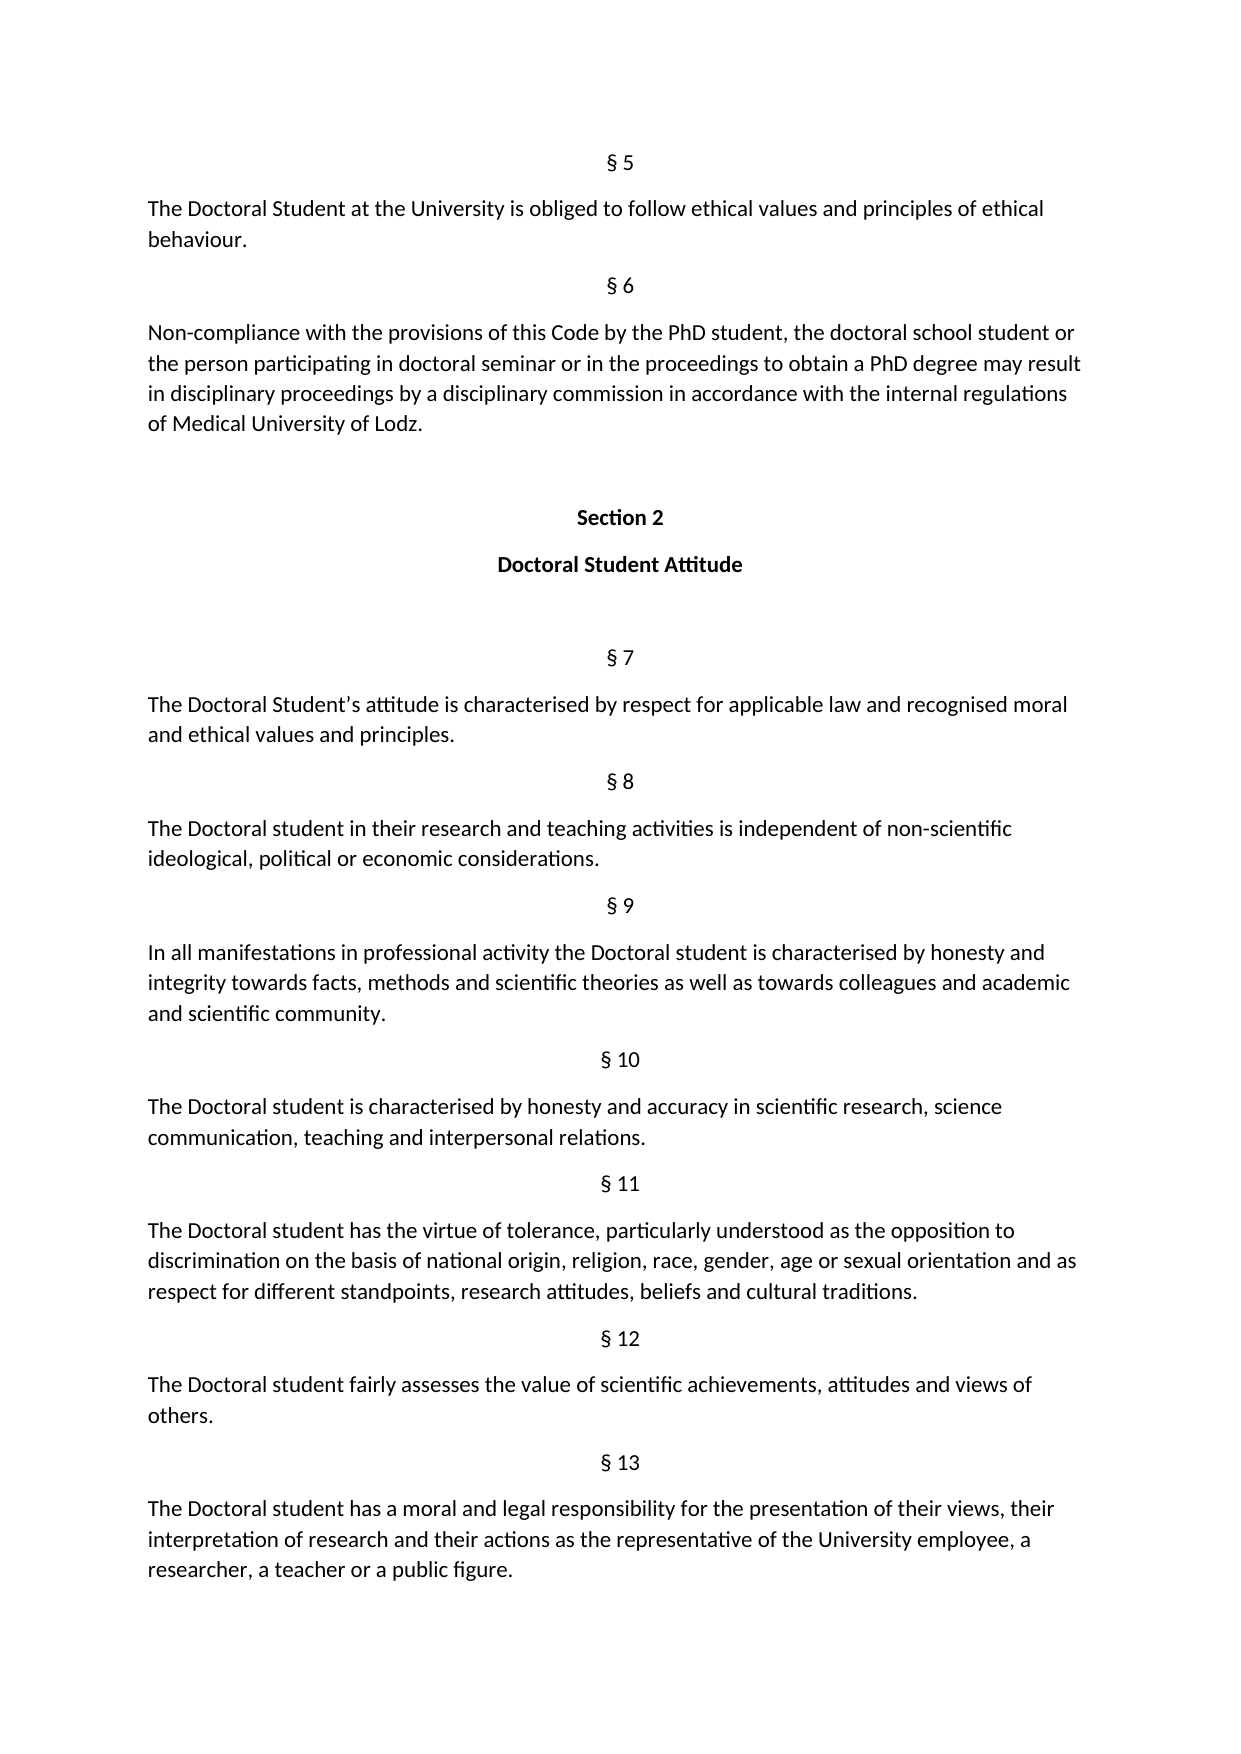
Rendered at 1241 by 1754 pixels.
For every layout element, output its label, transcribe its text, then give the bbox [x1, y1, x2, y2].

text The Doctoral student fairly assesses the value of scientific achievements, attitudes and views of others. [148, 1371, 1093, 1429]
text The Doctoral student has the virtue of tolerance, particularly understood as the opposition to discrimination on the basis of national origin, religion, race, gender, age or sexual orientation and as respect for different standpoints, research attitudes, beliefs and cultural traditions. [148, 1216, 1093, 1305]
text Section 2 [148, 503, 1093, 531]
text Doctoral Student Attitude [148, 550, 1093, 578]
text § 7 [148, 643, 1093, 671]
text § 13 [148, 1448, 1093, 1476]
text Non-compliance with the provisions of this Code by the PhD student, the doctoral school student or the person participating in doctoral seminar or in the proceedings to obtain a PhD degree may result in disciplinary proceedings by a disciplinary commission in accordance with the internal regulations of Medical University of Lodz. [148, 318, 1093, 437]
text § 8 [148, 767, 1093, 795]
text § 11 [148, 1169, 1093, 1197]
text § 12 [148, 1324, 1093, 1352]
text The Doctoral Student’s attitude is characterised by respect for applicable law and recognised moral and ethical values and principles. [148, 690, 1093, 748]
text The Doctoral student has a moral and legal responsibility for the presentation of their views, their interpretation of research and their actions as the representative of the University employee, a researcher, a teacher or a public figure. [148, 1494, 1093, 1583]
text The Doctoral student in their research and teaching activities is independent of non-scientific ideological, political or economic considerations. [148, 814, 1093, 872]
text § 9 [148, 891, 1093, 919]
text § 10 [148, 1046, 1093, 1073]
text The Doctoral student is characterised by honesty and accuracy in scientific research, science communication, teaching and interpersonal relations. [148, 1092, 1093, 1151]
text In all manifestations in professional activity the Doctoral student is characterised by honesty and integrity towards facts, methods and scientific theories as well as towards colleagues and academic and scientific community. [148, 938, 1093, 1027]
text The Doctoral Student at the University is obliged to follow ethical values and principles of ethical behaviour. [148, 194, 1093, 253]
text § 5 [148, 148, 1093, 176]
text § 6 [148, 272, 1093, 299]
